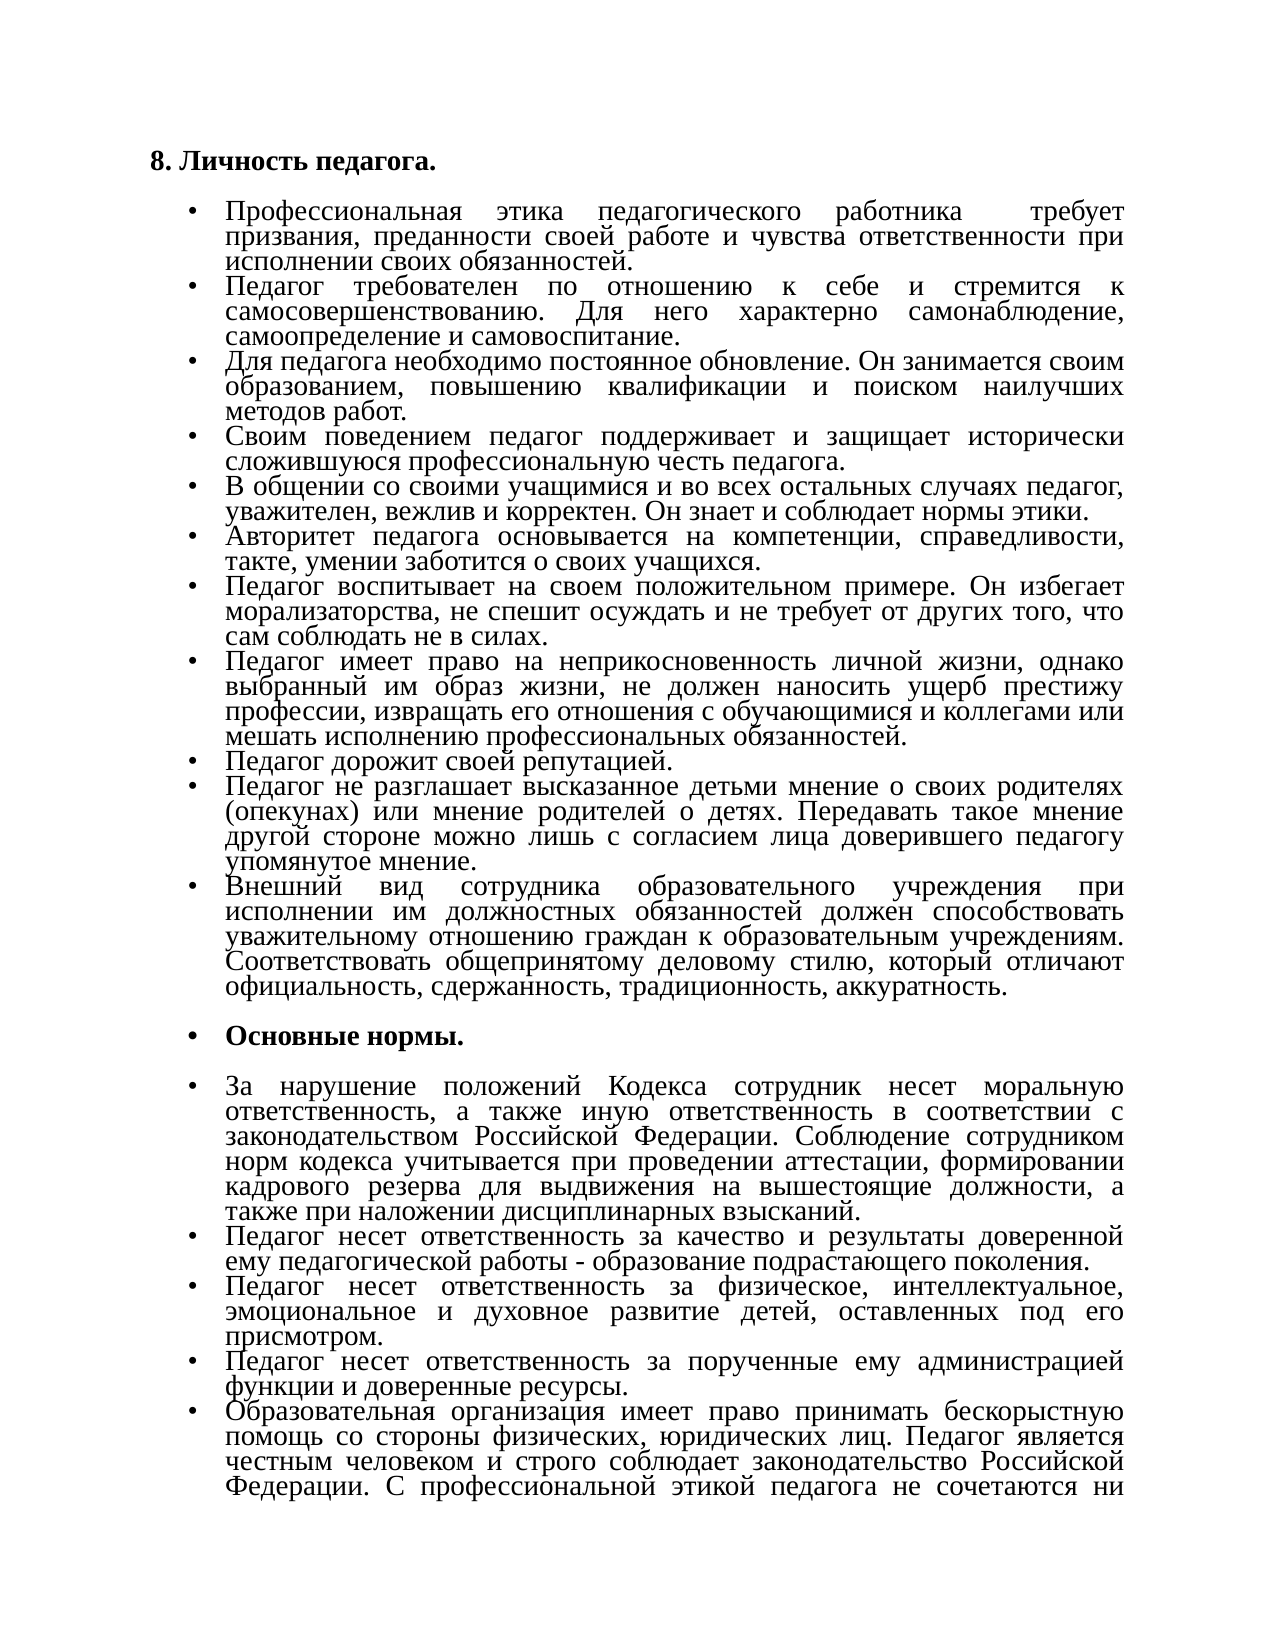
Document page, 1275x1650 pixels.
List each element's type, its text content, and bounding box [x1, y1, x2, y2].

list За нарушение положений Кодекса сотрудник несет моральную ответственность, а также иную ответственность в соответствии с законодательством Российской Федерации. Соблюдение сотрудником норм кодекса учитывается при проведении аттестации, формировании кадрового резерва для выдвижения на вышестоящие должности, а также при наложении дисциплинарных взысканий. [187, 1075, 1125, 1225]
list Педагог воспитывает на своем положительном примере. Он избегает морализаторства, не спешит осуждать и не требует от других того, что сам соблюдать не в силах. [187, 575, 1125, 650]
list Педагог требователен по отношению к себе и стремится к самосовершенствованию. Для него характерно самонаблюдение, самоопределение и самовоспитание. [187, 275, 1125, 350]
list Авторитет педагога основывается на компетенции, справедливости, такте, умении заботится о своих учащихся. [187, 525, 1125, 575]
list Педагог имеет право на неприкосновенность личной жизни, однако выбранный им образ жизни, не должен наносить ущерб престижу профессии, извращать его отношения с обучающимися и коллегами или мешать исполнению профессиональных обязанностей. [187, 650, 1125, 750]
list Педагог несет ответственность за порученные ему администрацией функции и доверенные ресурсы. [187, 1350, 1125, 1400]
list Педагог несет ответственность за физическое, интеллектуальное, эмоциональное и духовное развитие детей, оставленных под его присмотром. [187, 1275, 1125, 1350]
list Основные нормы. [187, 1025, 1125, 1050]
list Педагог дорожит своей репутацией. [187, 750, 1125, 775]
list Профессиональная этика педагогического работника требует призвания, преданности своей работе и чувства ответственности при исполнении своих обязанностей. [187, 200, 1125, 275]
list Педагог несет ответственность за качество и результаты доверенной ему педагогической работы - образование подрастающего поколения. [187, 1225, 1125, 1275]
list Для педагога необходимо постоянное обновление. Он занимается своим образованием, повышению квалификации и поиском наилучших методов работ. [187, 350, 1125, 425]
list В общении со своими учащимися и во всех остальных случаях педагог, уважителен, вежлив и корректен. Он знает и соблюдает нормы этики. [187, 475, 1125, 525]
list Педагог не разглашает высказанное детьми мнение о своих родителях (опекунах) или мнение родителей о детях. Передавать такое мнение другой стороне можно лишь с согласием лица доверившего педагогу упомянутое мнение. [187, 775, 1125, 875]
list Своим поведением педагог поддерживает и защищает исторически сложившуюся профессиональную честь педагога. [187, 425, 1125, 475]
text 8. Личность педагога. [150, 150, 1125, 175]
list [187, 1400, 1125, 1500]
list Внешний вид сотрудника образовательного учреждения при исполнении им должностных обязанностей должен способствовать уважительному отношению граждан к образовательным учреждениям. Соответствовать общепринятому деловому стилю, который отличают официальность, сдержанность, традиционность, аккуратность. [187, 875, 1125, 1000]
